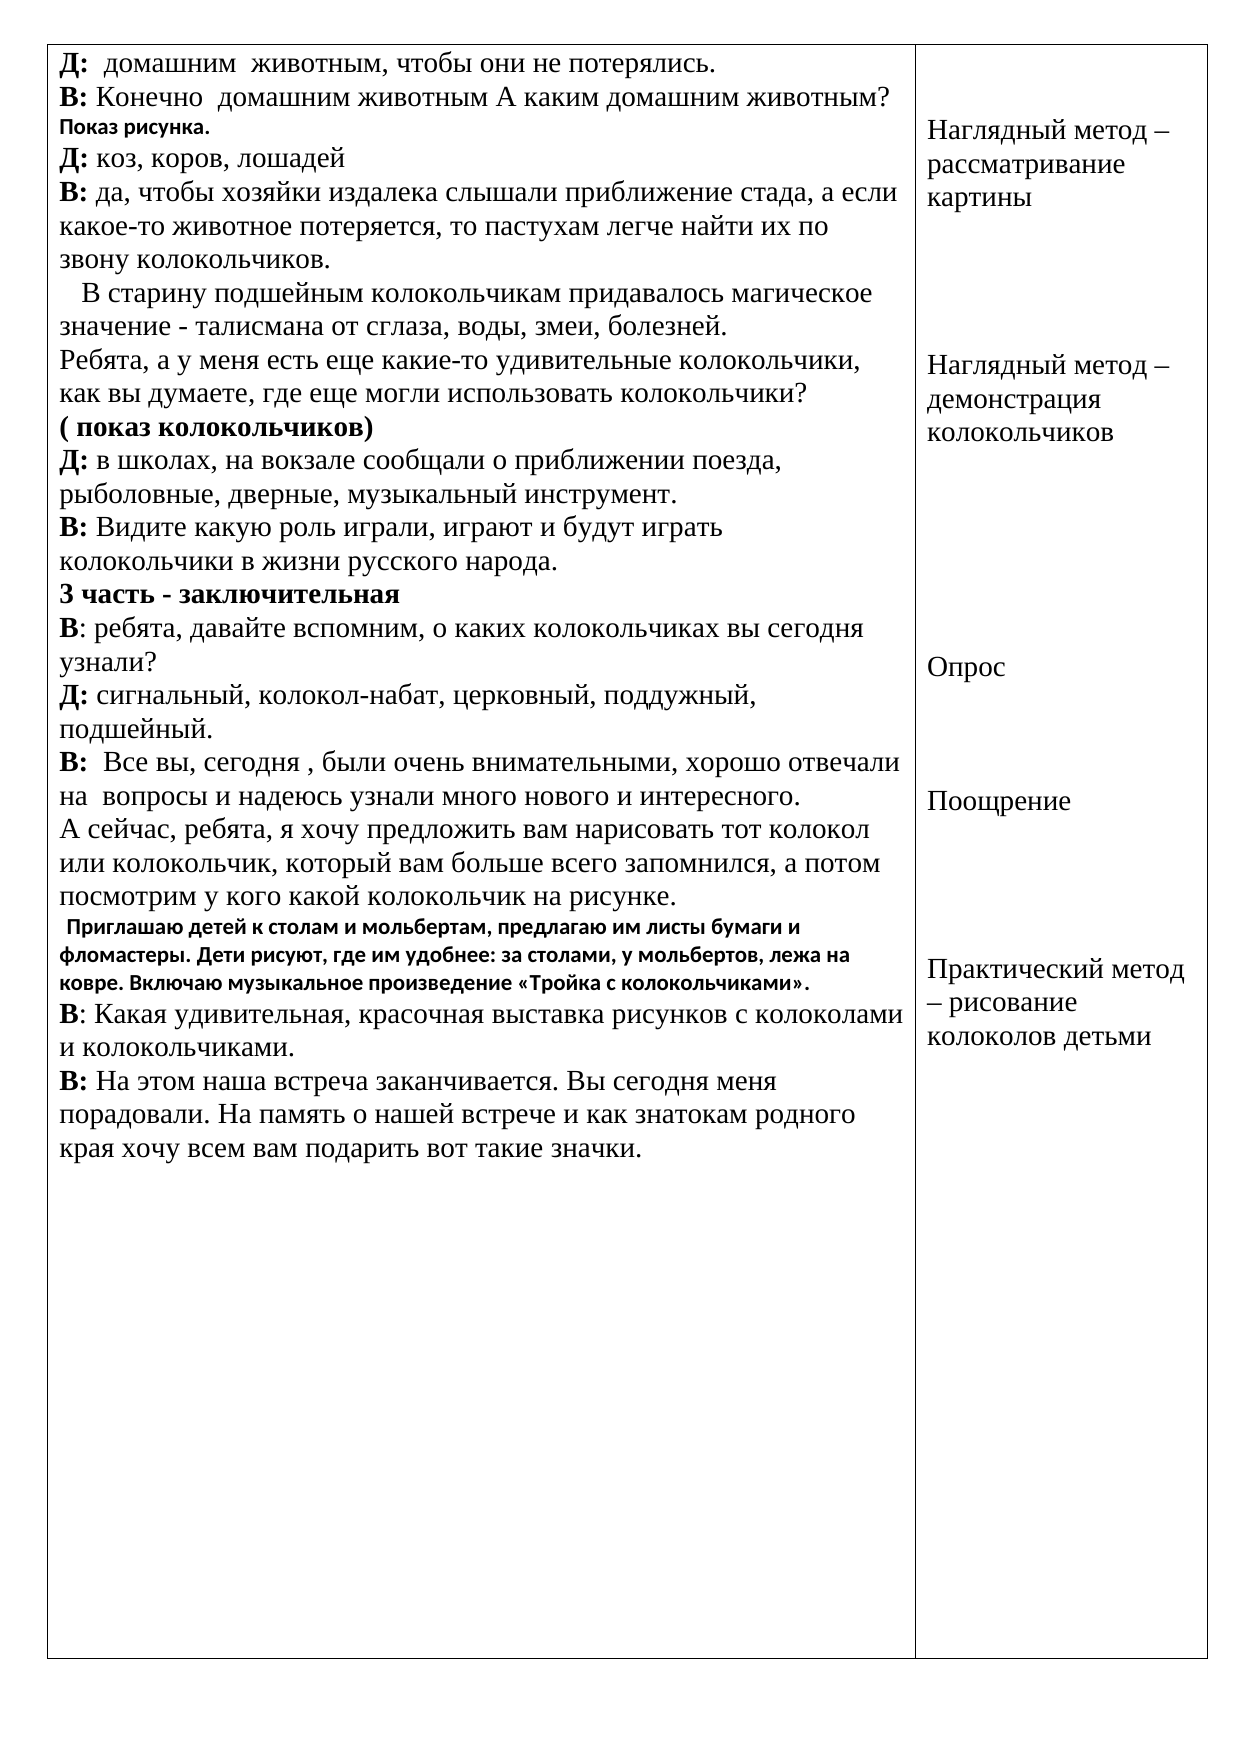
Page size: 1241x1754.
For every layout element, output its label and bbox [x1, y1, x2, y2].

table_cell [916, 45, 1207, 1657]
table_cell [48, 45, 915, 1657]
